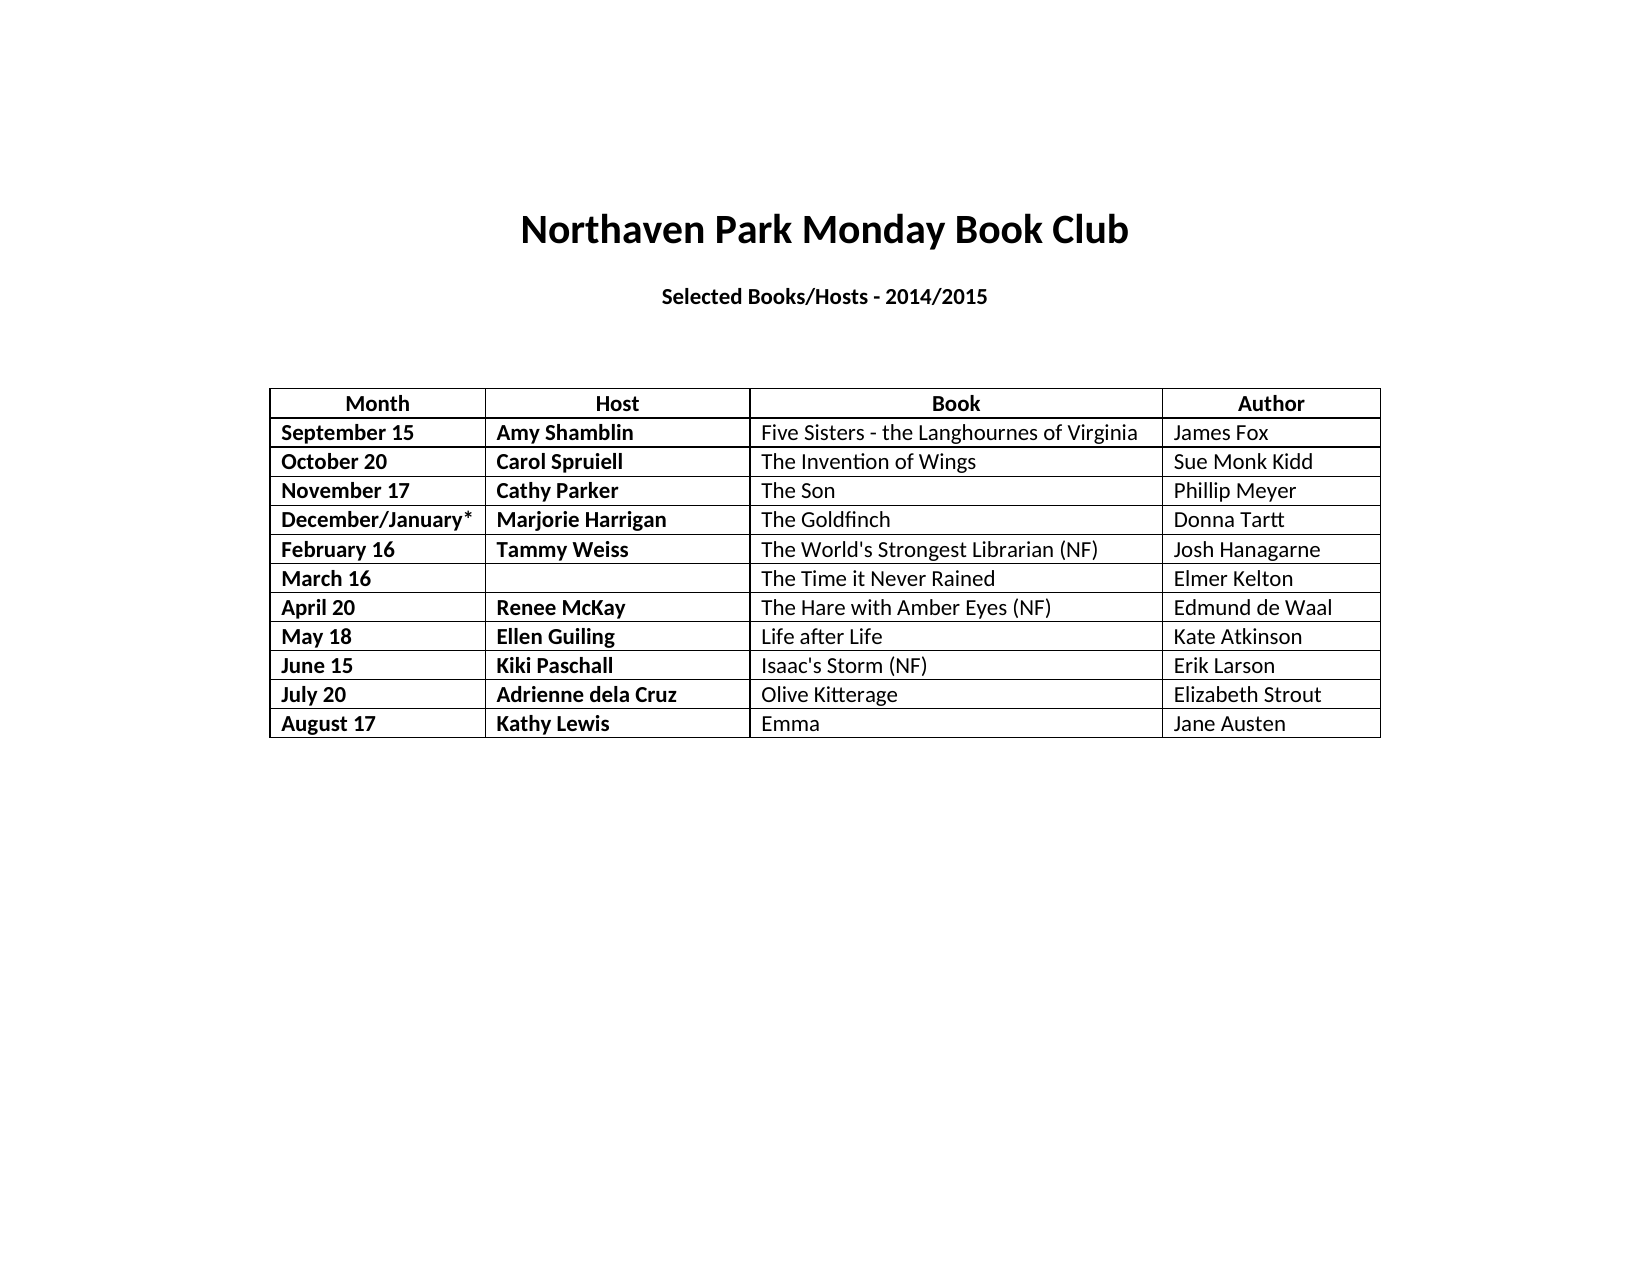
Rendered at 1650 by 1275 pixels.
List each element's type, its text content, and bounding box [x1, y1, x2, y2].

table_cell Elizabeth Strout [1163, 680, 1380, 708]
text Northaven Park Monday Book Club [150, 203, 1500, 254]
table_cell Isaac's Storm (NF) [751, 651, 1162, 679]
table_cell Marjorie Harrigan [486, 506, 749, 534]
table_cell Ellen Guiling [486, 622, 749, 650]
table_cell Josh Hanagarne [1163, 535, 1380, 563]
table_cell Adrienne dela Cruz [486, 680, 749, 708]
table_cell The Invention of Wings [751, 448, 1162, 476]
table_cell Carol Spruiell [486, 448, 749, 476]
table_cell Edmund de Waal [1163, 593, 1380, 621]
table_cell [486, 564, 749, 592]
table_header Host [486, 389, 749, 417]
table_header Month [271, 389, 485, 417]
table_cell Elmer Kelton [1163, 564, 1380, 592]
table_cell Donna Tartt [1163, 506, 1380, 534]
table_cell Kiki Paschall [486, 651, 749, 679]
table_cell The Hare with Amber Eyes (NF) [751, 593, 1162, 621]
table_cell Amy Shamblin [486, 419, 749, 446]
table_header Book [751, 389, 1162, 417]
table_cell Renee McKay [486, 593, 749, 621]
table_cell Life after Life [751, 622, 1162, 650]
table_cell Sue Monk Kidd [1163, 448, 1380, 476]
table_cell October 20 [271, 448, 485, 476]
table_cell Phillip Meyer [1163, 477, 1380, 504]
table_cell Five Sisters - the Langhournes of Virginia [751, 419, 1162, 446]
table_cell June 15 [271, 651, 485, 679]
table_cell Kathy Lewis [486, 709, 749, 737]
table_cell September 15 [271, 419, 485, 446]
table_cell Emma [751, 709, 1162, 737]
table_cell Tammy Weiss [486, 535, 749, 563]
table_cell August 17 [271, 709, 485, 737]
table_cell Erik Larson [1163, 651, 1380, 679]
table_cell The Son [751, 477, 1162, 504]
text Selected Books/Hosts - 2014/2015 [150, 282, 1500, 310]
table_cell Kate Atkinson [1163, 622, 1380, 650]
table_cell The World's Strongest Librarian (NF) [751, 535, 1162, 563]
table_cell Cathy Parker [486, 477, 749, 504]
table_cell Jane Austen [1163, 709, 1380, 737]
table_cell November 17 [271, 477, 485, 504]
table_cell March 16 [271, 564, 485, 592]
table_cell Olive Kitterage [751, 680, 1162, 708]
table_cell James Fox [1163, 419, 1380, 446]
table_header Author [1163, 389, 1380, 417]
table_cell The Goldfinch [751, 506, 1162, 534]
table_cell The Time it Never Rained [751, 564, 1162, 592]
table_cell July 20 [271, 680, 485, 708]
table_cell December/January* [271, 506, 485, 534]
table_cell May 18 [271, 622, 485, 650]
table_cell February 16 [271, 535, 485, 563]
table_cell April 20 [271, 593, 485, 621]
